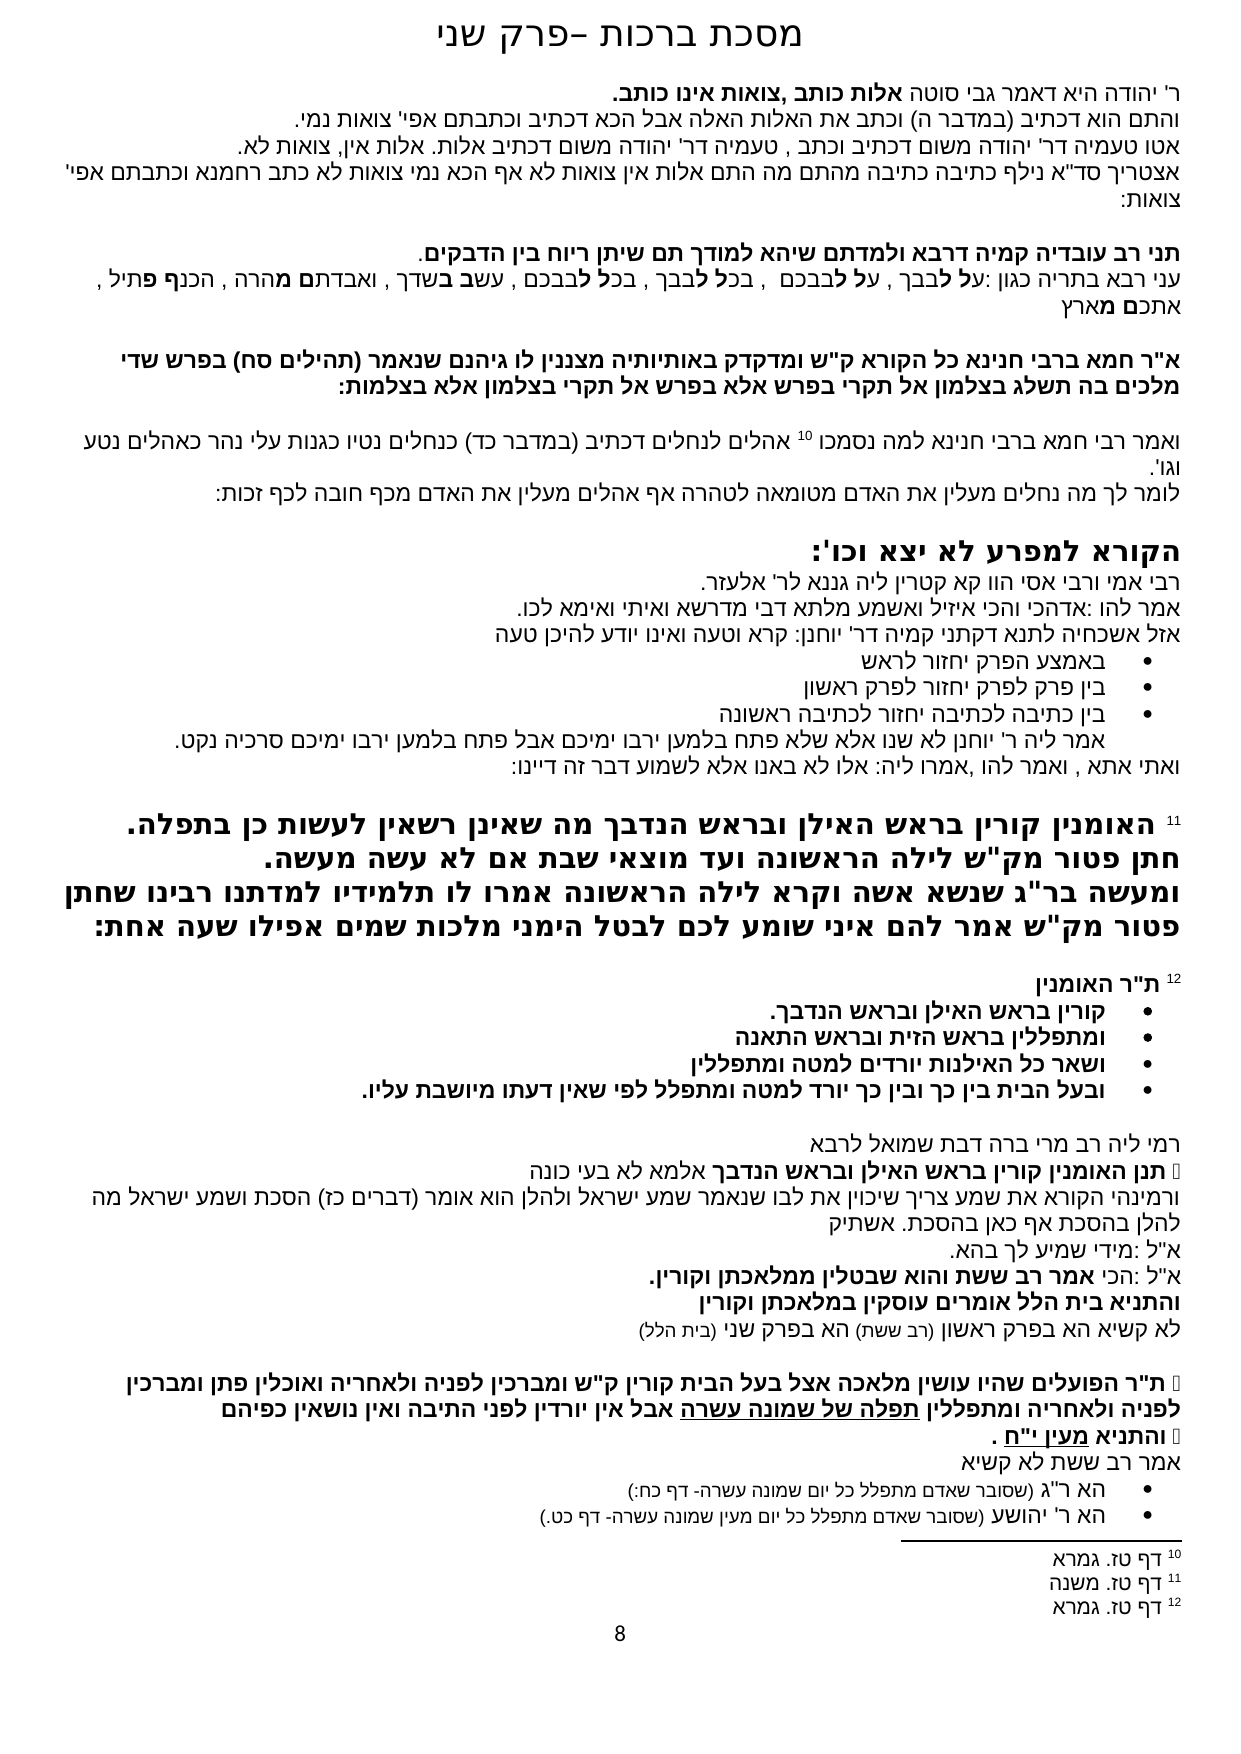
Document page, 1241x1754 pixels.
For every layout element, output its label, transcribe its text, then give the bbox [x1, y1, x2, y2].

text ורמינהי הקורא את שמע צריך שיכוין את לבו שנאמר שמע ישראל ולהלן הוא אומר (דברים כז) הסכת ושמע ישראל מה להלן בהסכת אף כאן בהסכת. אשתיק [59, 1184, 1181, 1237]
text אמר ליה ר' יוחנן לא שנו אלא שלא פתח בלמען ירבו ימיכם אבל פתח בלמען ירבו ימיכם סרכיה נקט. [59, 727, 1106, 753]
text והתם הוא דכתיב (במדבר ה) וכתב את האלות האלה אבל הכא דכתיב וכתבתם אפי' צואות נמי. [59, 106, 1181, 133]
text רמי ליה רב מרי ברה דבת שמואל לרבא [59, 1131, 1181, 1158]
text א"ר חמא ברבי חנינא כל הקורא ק"ש ומדקדק באותיותיה מצננין לו גיהנם שנאמר (תהילים סח) בפרש שדי מלכים בה תשלג בצלמון אל תקרי בפרש אלא בפרש אל תקרי בצלמון אלא בצלמות: [59, 347, 1181, 400]
text חתן פטור מק"ש לילה הראשונה ועד מוצאי שבת אם לא עשה מעשה. [59, 842, 1181, 876]
list קורין בראש האילן ובראש הנדבך. [59, 998, 1144, 1024]
text ר' יהודה היא דאמר גבי סוטה אלות כותב ,צואות אינו כותב. [59, 80, 1181, 106]
text ואתי אתא , ואמר להו ,אמרו ליה: אלו לא באנו אלא לשמוע דבר זה דיינו: [59, 753, 1181, 779]
text הקורא למפרע לא יצא וכו': [59, 535, 1181, 569]
text אצטריך סד"א נילף כתיבה כתיבה מהתם מה התם אלות אין צואות לא אף הכא נמי צואות לא כתב רחמנא וכתבתם אפי' צואות: [59, 159, 1181, 212]
list הא ר"ג (שסובר שאדם מתפלל כל יום שמונה עשרה- דף כח:) [59, 1476, 1144, 1502]
text האומנין קורין בראש האילן ובראש הנדבך מה שאינן רשאין לעשות כן בתפלה. [59, 808, 1181, 842]
text א"ל :הכי אמר רב ששת והוא שבטלין ממלאכתן וקורין. [59, 1263, 1181, 1289]
text אטו טעמיה דר' יהודה משום דכתיב וכתב , טעמיה דר' יהודה משום דכתיב אלות. אלות אין, צואות לא. [59, 133, 1181, 159]
text תני רב עובדיה קמיה דרבא ולמדתם שיהא למודך תם שיתן ריוח בין הדבקים. [59, 240, 1181, 266]
list בין פרק לפרק יחזור לפרק ראשון [59, 674, 1144, 701]
list באמצע הפרק יחזור לראש [59, 648, 1144, 674]
text אמר להו :אדהכי והכי איזיל ואשמע מלתא דבי מדרשא ואיתי ואימא לכו. [59, 595, 1181, 621]
list ושאר כל האילנות יורדים למטה ומתפללין [59, 1051, 1144, 1077]
text ת"ר הפועלים שהיו עושין מלאכה אצל בעל הבית קורין ק"ש ומברכין לפניה ולאחריה ואוכלין פתן ומברכין לפניה ולאחריה ומתפללין תפלה של שמונה עשרה אבל אין יורדין לפני התיבה ואין נושאין כפיהם [59, 1370, 1181, 1423]
text א"ל :מידי שמיע לך בהא. [59, 1237, 1181, 1263]
text והתניא מעין י"ח . [59, 1423, 1181, 1449]
list ומתפללין בראש הזית ובראש התאנה [59, 1024, 1144, 1051]
text לומר לך מה נחלים מעלין את האדם מטומאה לטהרה אף אהלים מעלין את האדם מכף חובה לכף זכות: [59, 480, 1181, 507]
text אמר רב ששת לא קשיא [59, 1449, 1181, 1476]
list הא ר' יהושע (שסובר שאדם מתפלל כל יום מעין שמונה עשרה- דף כט.) [59, 1502, 1144, 1528]
list בין כתיבה לכתיבה יחזור לכתיבה ראשונה [59, 701, 1144, 727]
text עני רבא בתריה כגון :על לבבך , על לבבכם , בכל לבבך , בכל לבבכם , עשב בשדך , ואבדתם מהרה , הכנף פתיל , אתכם מארץ [59, 266, 1181, 319]
list ובעל הבית בין כך ובין כך יורד למטה ומתפלל לפי שאין דעתו מיושבת עליו. [59, 1077, 1144, 1103]
text והתניא בית הלל אומרים עוסקין במלאכתן וקורין [59, 1289, 1181, 1316]
text ת"ר האומנין [59, 971, 1181, 998]
text ואמר רבי חמא ברבי חנינא למה נסמכו אהלים לנחלים דכתיב (במדבר כד) כנחלים נטיו כגנות עלי נהר כאהלים נטע וגו'. [59, 428, 1181, 480]
text רבי אמי ורבי אסי הוו קא קטרין ליה גננא לר' אלעזר. [59, 569, 1181, 595]
text אזל אשכחיה לתנא דקתני קמיה דר' יוחנן: קרא וטעה ואינו יודע להיכן טעה [59, 621, 1181, 648]
text ומעשה בר"ג שנשא אשה וקרא לילה הראשונה אמרו לו תלמידיו למדתנו רבינו שחתן פטור מק"ש אמר להם איני שומע לכם לבטל הימני מלכות שמים אפילו שעה אחת: [59, 876, 1181, 943]
text תנן האומנין קורין בראש האילן ובראש הנדבך אלמא לא בעי כונה [59, 1158, 1181, 1184]
text לא קשיא הא בפרק ראשון (רב ששת) הא בפרק שני (בית הלל) [59, 1316, 1181, 1342]
